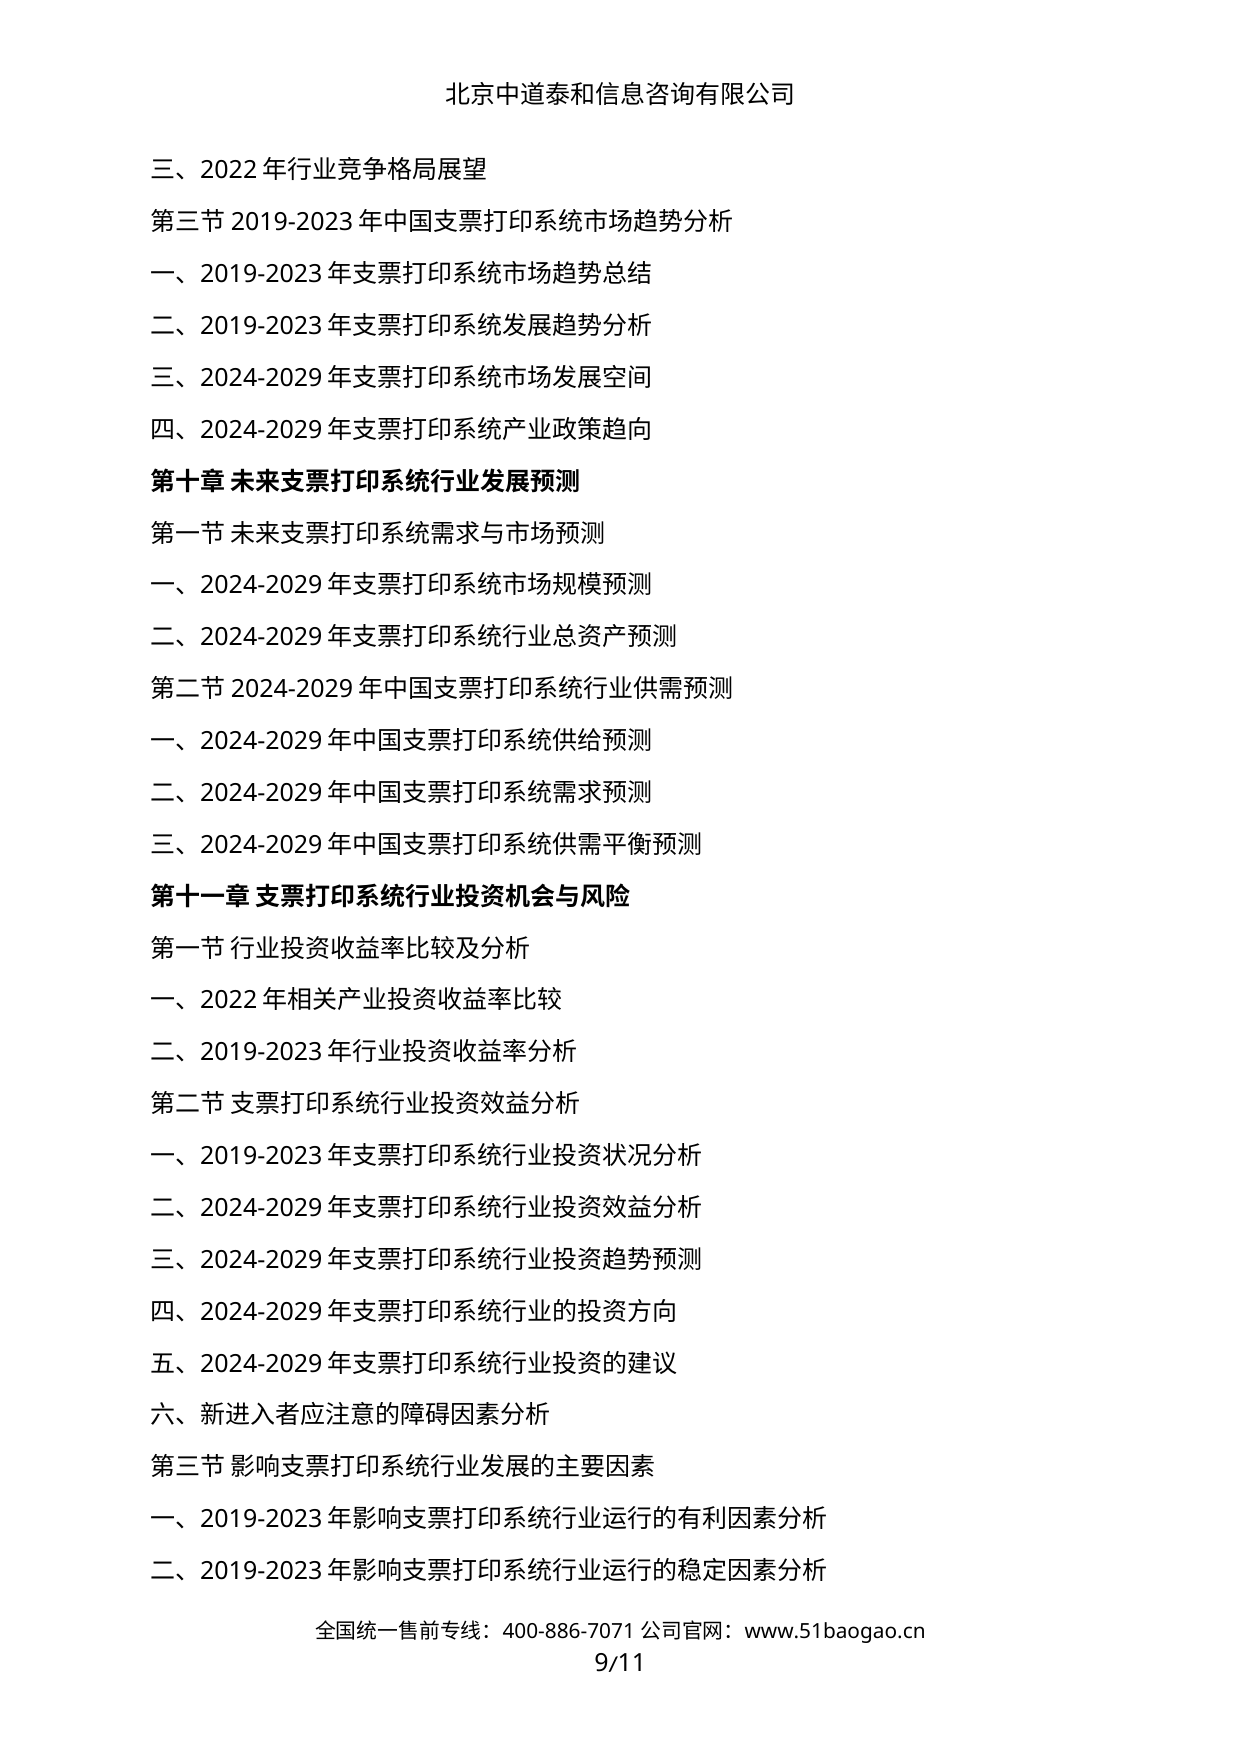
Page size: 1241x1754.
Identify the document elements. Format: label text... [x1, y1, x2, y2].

text 二、2019-2023年支票打印系统发展趋势分析 [150, 306, 1090, 342]
text 一、2019-2023年影响支票打印系统行业运行的有利因素分析 [150, 1499, 1090, 1535]
text 三、2024-2029年中国支票打印系统供需平衡预测 [150, 824, 1090, 861]
text 四、2024-2029年支票打印系统行业的投资方向 [150, 1291, 1090, 1327]
text 二、2019-2023年行业投资收益率分析 [150, 1032, 1090, 1068]
text 第十一章 支票打印系统行业投资机会与风险 [150, 876, 1090, 912]
text 第一节 未来支票打印系统需求与市场预测 [150, 513, 1090, 549]
text 二、2024-2029年中国支票打印系统需求预测 [150, 772, 1090, 809]
text 第一节 行业投资收益率比较及分析 [150, 928, 1090, 964]
text 第二节 2024-2029年中国支票打印系统行业供需预测 [150, 669, 1090, 705]
text 三、2022年行业竞争格局展望 [150, 150, 1090, 186]
text 二、2024-2029年支票打印系统行业总资产预测 [150, 617, 1090, 653]
text 三、2024-2029年支票打印系统市场发展空间 [150, 357, 1090, 394]
text 一、2019-2023年支票打印系统市场趋势总结 [150, 254, 1090, 290]
text 一、2019-2023年支票打印系统行业投资状况分析 [150, 1136, 1090, 1172]
text 二、2024-2029年支票打印系统行业投资效益分析 [150, 1187, 1090, 1224]
text 第二节 支票打印系统行业投资效益分析 [150, 1084, 1090, 1120]
text 二、2019-2023年影响支票打印系统行业运行的稳定因素分析 [150, 1551, 1090, 1587]
text 一、2024-2029年中国支票打印系统供给预测 [150, 721, 1090, 757]
text 一、2022年相关产业投资收益率比较 [150, 980, 1090, 1016]
text 三、2024-2029年支票打印系统行业投资趋势预测 [150, 1239, 1090, 1276]
text 第十章 未来支票打印系统行业发展预测 [150, 461, 1090, 497]
text 第三节 2019-2023年中国支票打印系统市场趋势分析 [150, 202, 1090, 238]
text 第三节 影响支票打印系统行业发展的主要因素 [150, 1447, 1090, 1483]
text 五、2024-2029年支票打印系统行业投资的建议 [150, 1343, 1090, 1379]
text 四、2024-2029年支票打印系统产业政策趋向 [150, 409, 1090, 446]
text 一、2024-2029年支票打印系统市场规模预测 [150, 565, 1090, 601]
text 六、新进入者应注意的障碍因素分析 [150, 1395, 1090, 1431]
